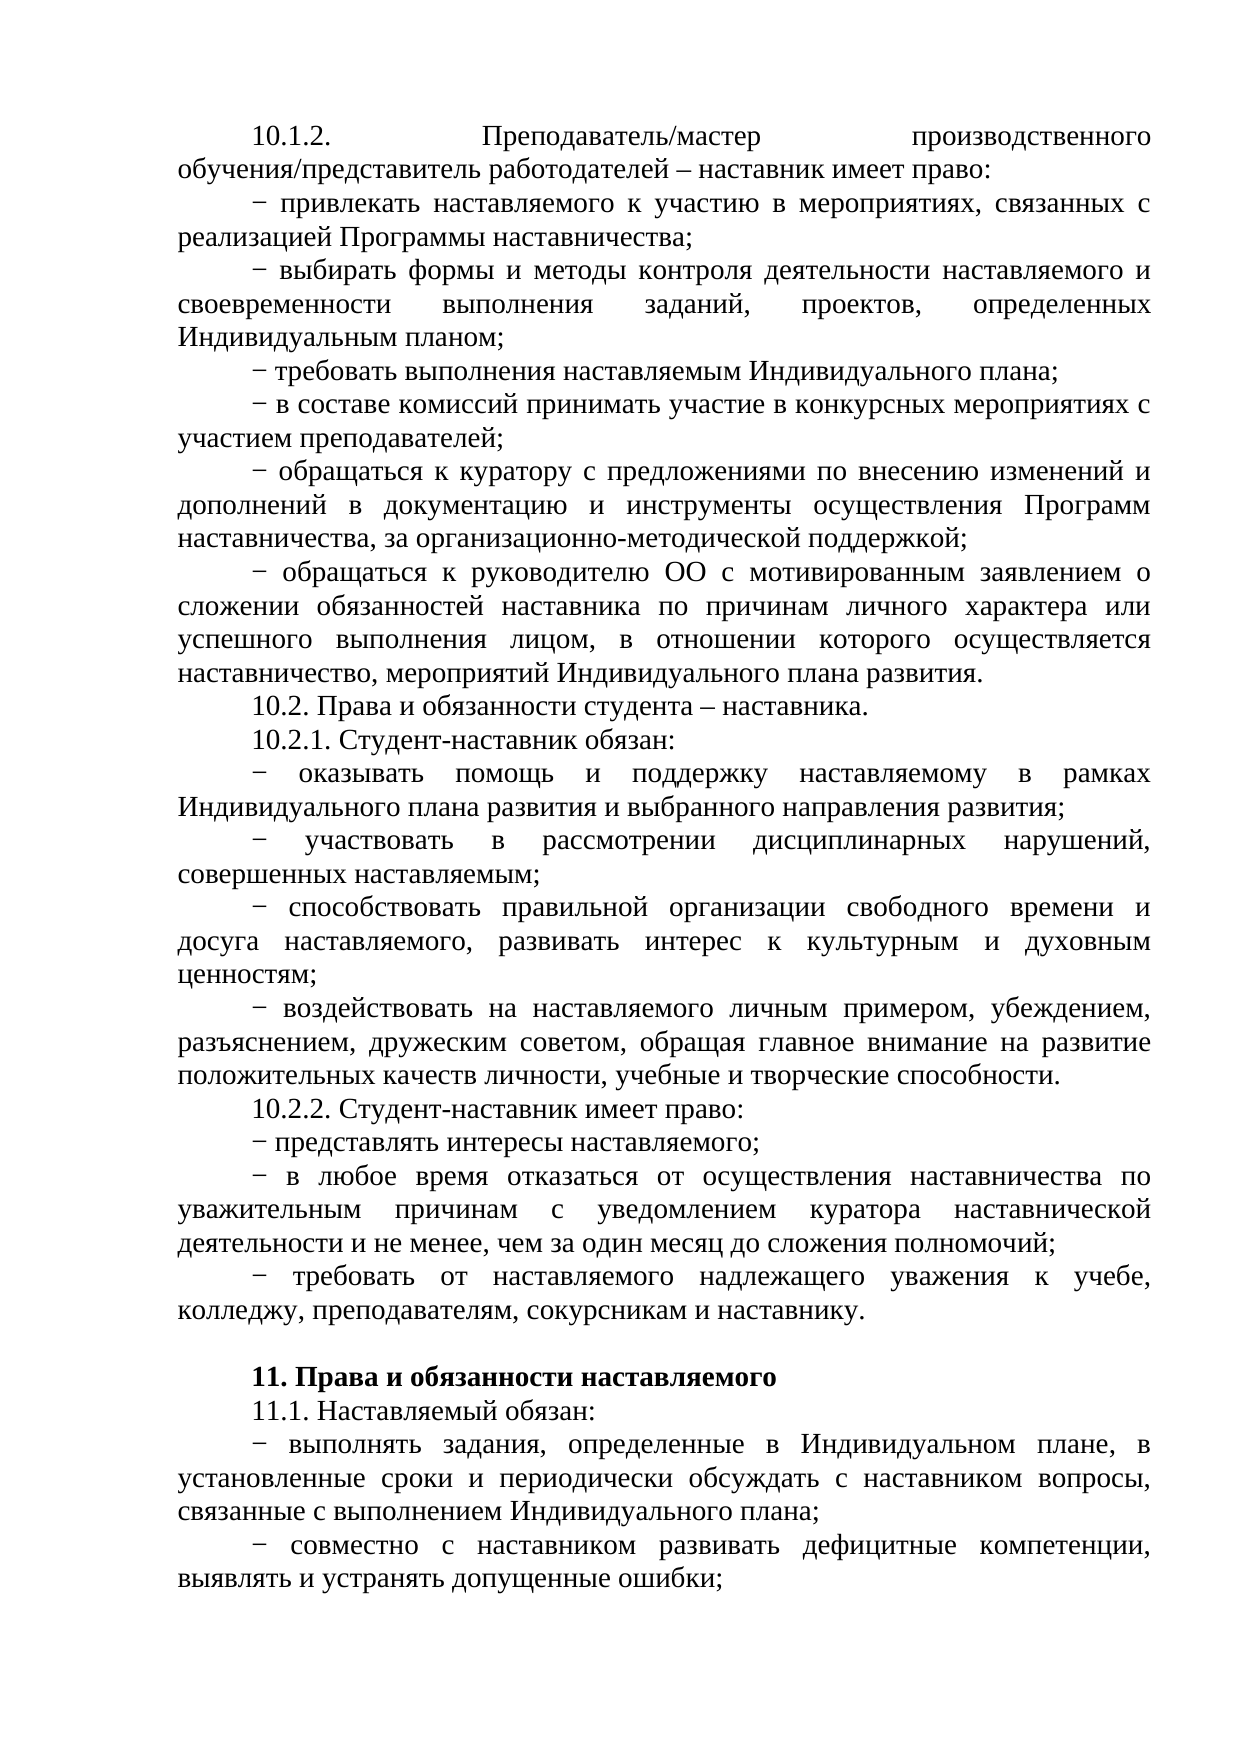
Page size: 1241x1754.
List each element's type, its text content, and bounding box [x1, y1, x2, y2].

text 10.2.1. Студент-наставник обязан: [177, 722, 1152, 755]
text 10.1.2. Преподаватель/мастер производственного обучения/представитель работодателей – наставник имеет право: [177, 118, 1152, 185]
text 10.2. Права и обязанности студента – наставника. [177, 688, 1152, 722]
text − обращаться к куратору с предложениями по внесению изменений и дополнений в документацию и инструменты осуществления Программ наставничества, за организационно-методической поддержкой; [177, 453, 1152, 554]
text − привлекать наставляемого к участию в мероприятиях, связанных с реализацией Программы наставничества; [177, 185, 1152, 252]
text 11. Права и обязанности наставляемого [177, 1359, 1152, 1393]
text − требовать выполнения наставляемым Индивидуального плана; [177, 353, 1152, 386]
text − представлять интересы наставляемого; [177, 1124, 1152, 1158]
text − в любое время отказаться от осуществления наставничества по уважительным причинам с уведомлением куратора наставнической деятельности и не менее, чем за один месяц до сложения полномочий; [177, 1158, 1152, 1258]
text − требовать от наставляемого надлежащего уважения к учебе, колледжу, преподавателям, сокурсникам и наставнику. [177, 1258, 1152, 1326]
text − в составе комиссий принимать участие в конкурсных мероприятиях с участием преподавателей; [177, 386, 1152, 453]
text − обращаться к руководителю ОО с мотивированным заявлением о сложении обязанностей наставника по причинам личного характера или успешного выполнения лицом, в отношении которого осуществляется наставничество, мероприятий Индивидуального плана развития. [177, 554, 1152, 688]
text − способствовать правильной организации свободного времени и досуга наставляемого, развивать интерес к культурным и духовным ценностям; [177, 889, 1152, 990]
text − совместно с наставником развивать дефицитные компетенции, выявлять и устранять допущенные ошибки; [177, 1527, 1152, 1594]
text 11.1. Наставляемый обязан: [177, 1393, 1152, 1426]
text − участвовать в рассмотрении дисциплинарных нарушений, совершенных наставляемым; [177, 822, 1152, 889]
text 10.2.2. Студент-наставник имеет право: [177, 1091, 1152, 1124]
text − воздействовать на наставляемого личным примером, убеждением, разъяснением, дружеским советом, обращая главное внимание на развитие положительных качеств личности, учебные и творческие способности. [177, 990, 1152, 1091]
text − выполнять задания, определенные в Индивидуальном плане, в установленные сроки и периодически обсуждать с наставником вопросы, связанные с выполнением Индивидуального плана; [177, 1426, 1152, 1527]
text − выбирать формы и методы контроля деятельности наставляемого и своевременности выполнения заданий, проектов, определенных Индивидуальным планом; [177, 252, 1152, 353]
text − оказывать помощь и поддержку наставляемому в рамках Индивидуального плана развития и выбранного направления развития; [177, 755, 1152, 822]
